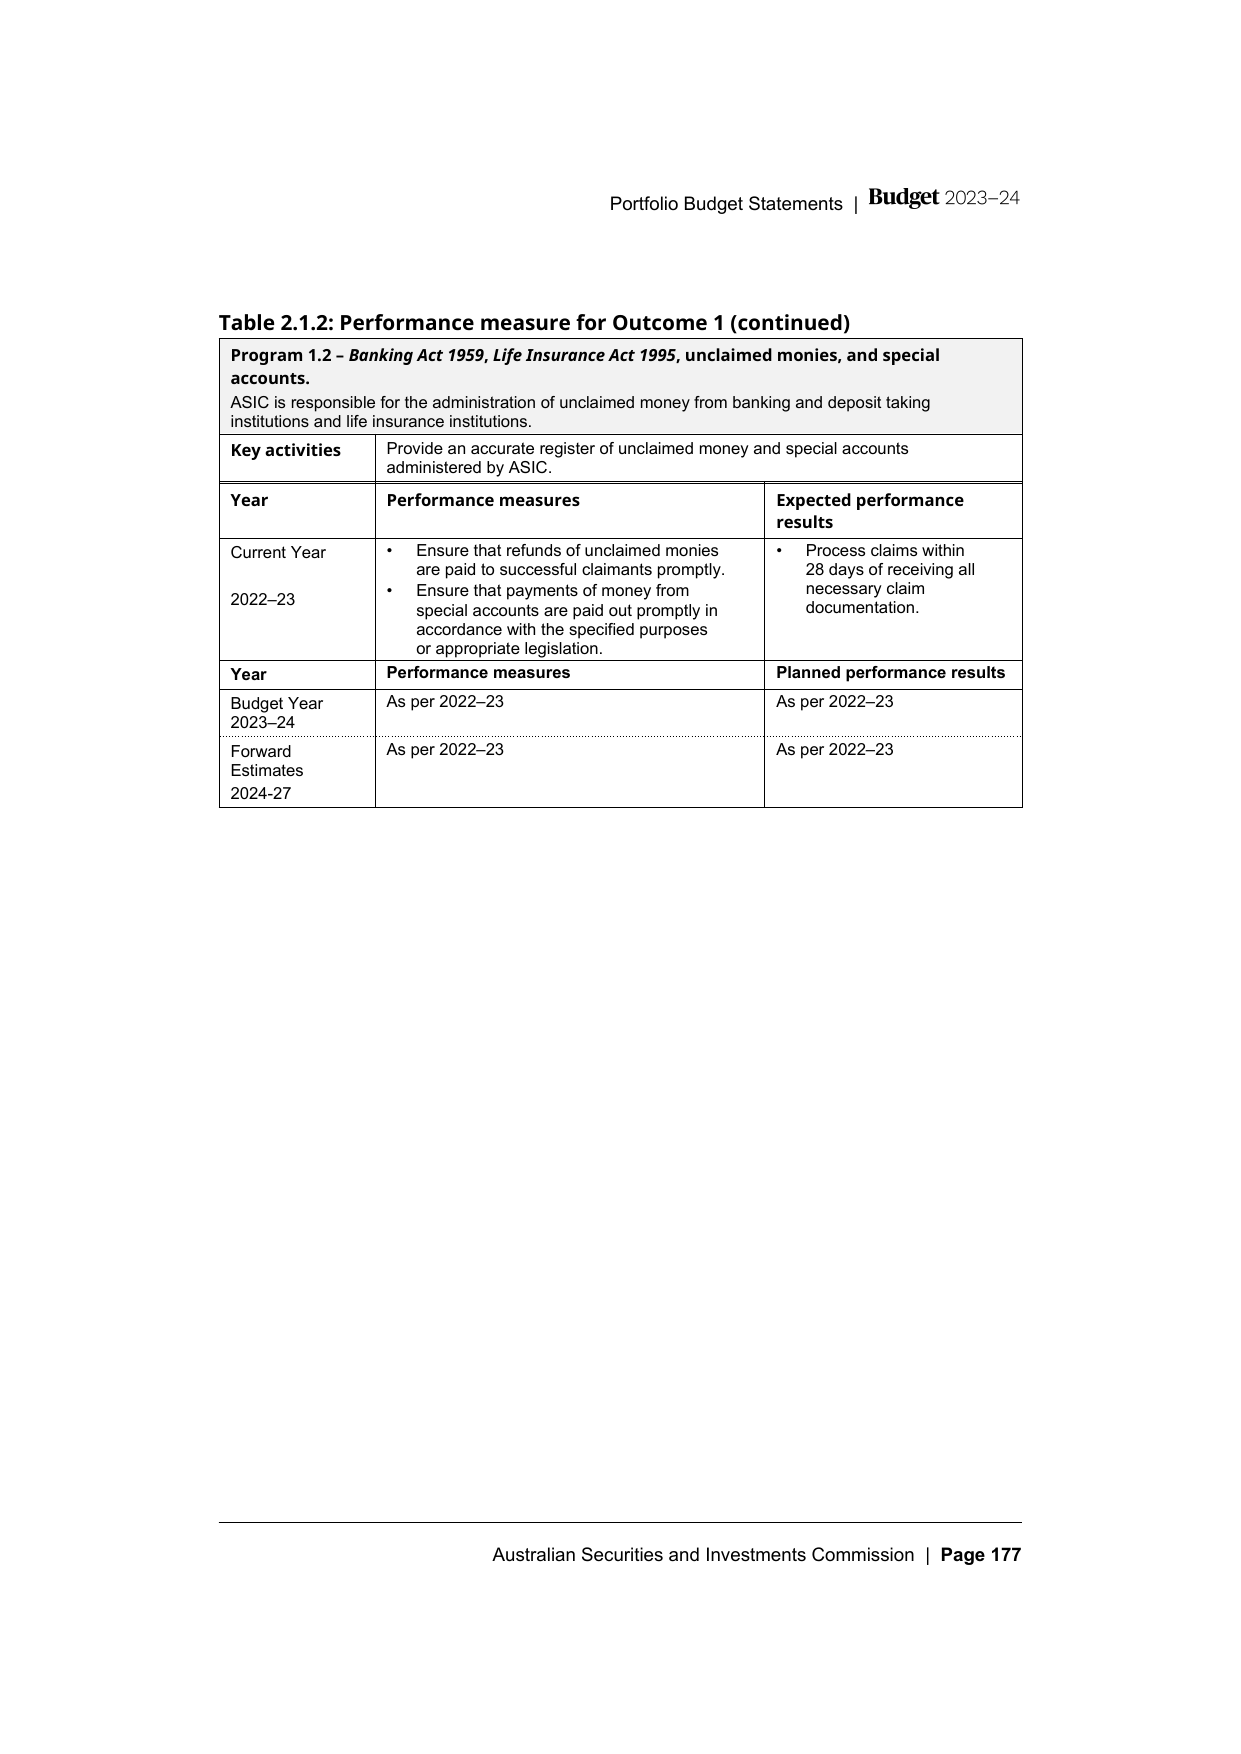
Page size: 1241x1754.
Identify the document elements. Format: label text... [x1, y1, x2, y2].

table_cell Planned performance results [765, 661, 1022, 688]
picture [868, 188, 1020, 211]
table_cell Year [220, 484, 375, 538]
table_cell Year [220, 661, 375, 688]
table_cell As per 2022–23 [376, 736, 764, 807]
table_cell Budget Year 2023–24 [220, 690, 375, 736]
table_cell Key activities [220, 435, 375, 481]
table_cell Provide an accurate register of unclaimed money and special accounts administered by ASIC. [376, 435, 1022, 481]
table_cell Current Year 2022–23 [220, 539, 375, 660]
table_cell As per 2022–23 [765, 736, 1022, 807]
table_cell Performance measures [376, 661, 764, 688]
table_cell Process claims within 28 days of receiving all necessary claim documentation. [765, 539, 1022, 660]
subtitle Table 2.1.2: Performance measure for Outcome 1 (continued) [218, 308, 1022, 336]
table_cell Expected performance results [765, 484, 1022, 538]
table_cell As per 2022–23 [765, 690, 1022, 736]
table_cell Ensure that refunds of unclaimed monies are paid to successful claimants promptly. Ensure that payments of money from special accounts are paid out promptly in accordance with the specified purposes or appropriate legislation. [376, 539, 764, 660]
table_cell Forward Estimates 2024-27 [220, 736, 375, 807]
table_header Program 1.2 – Banking Act 1959, Life Insurance Act 1995, unclaimed monies, and special accounts. ASIC is responsible for the administration of unclaimed money from banking and deposit taking institutions and life insurance institutions. [220, 339, 1022, 433]
table_cell Performance measures [376, 484, 764, 538]
table_cell As per 2022–23 [376, 690, 764, 736]
